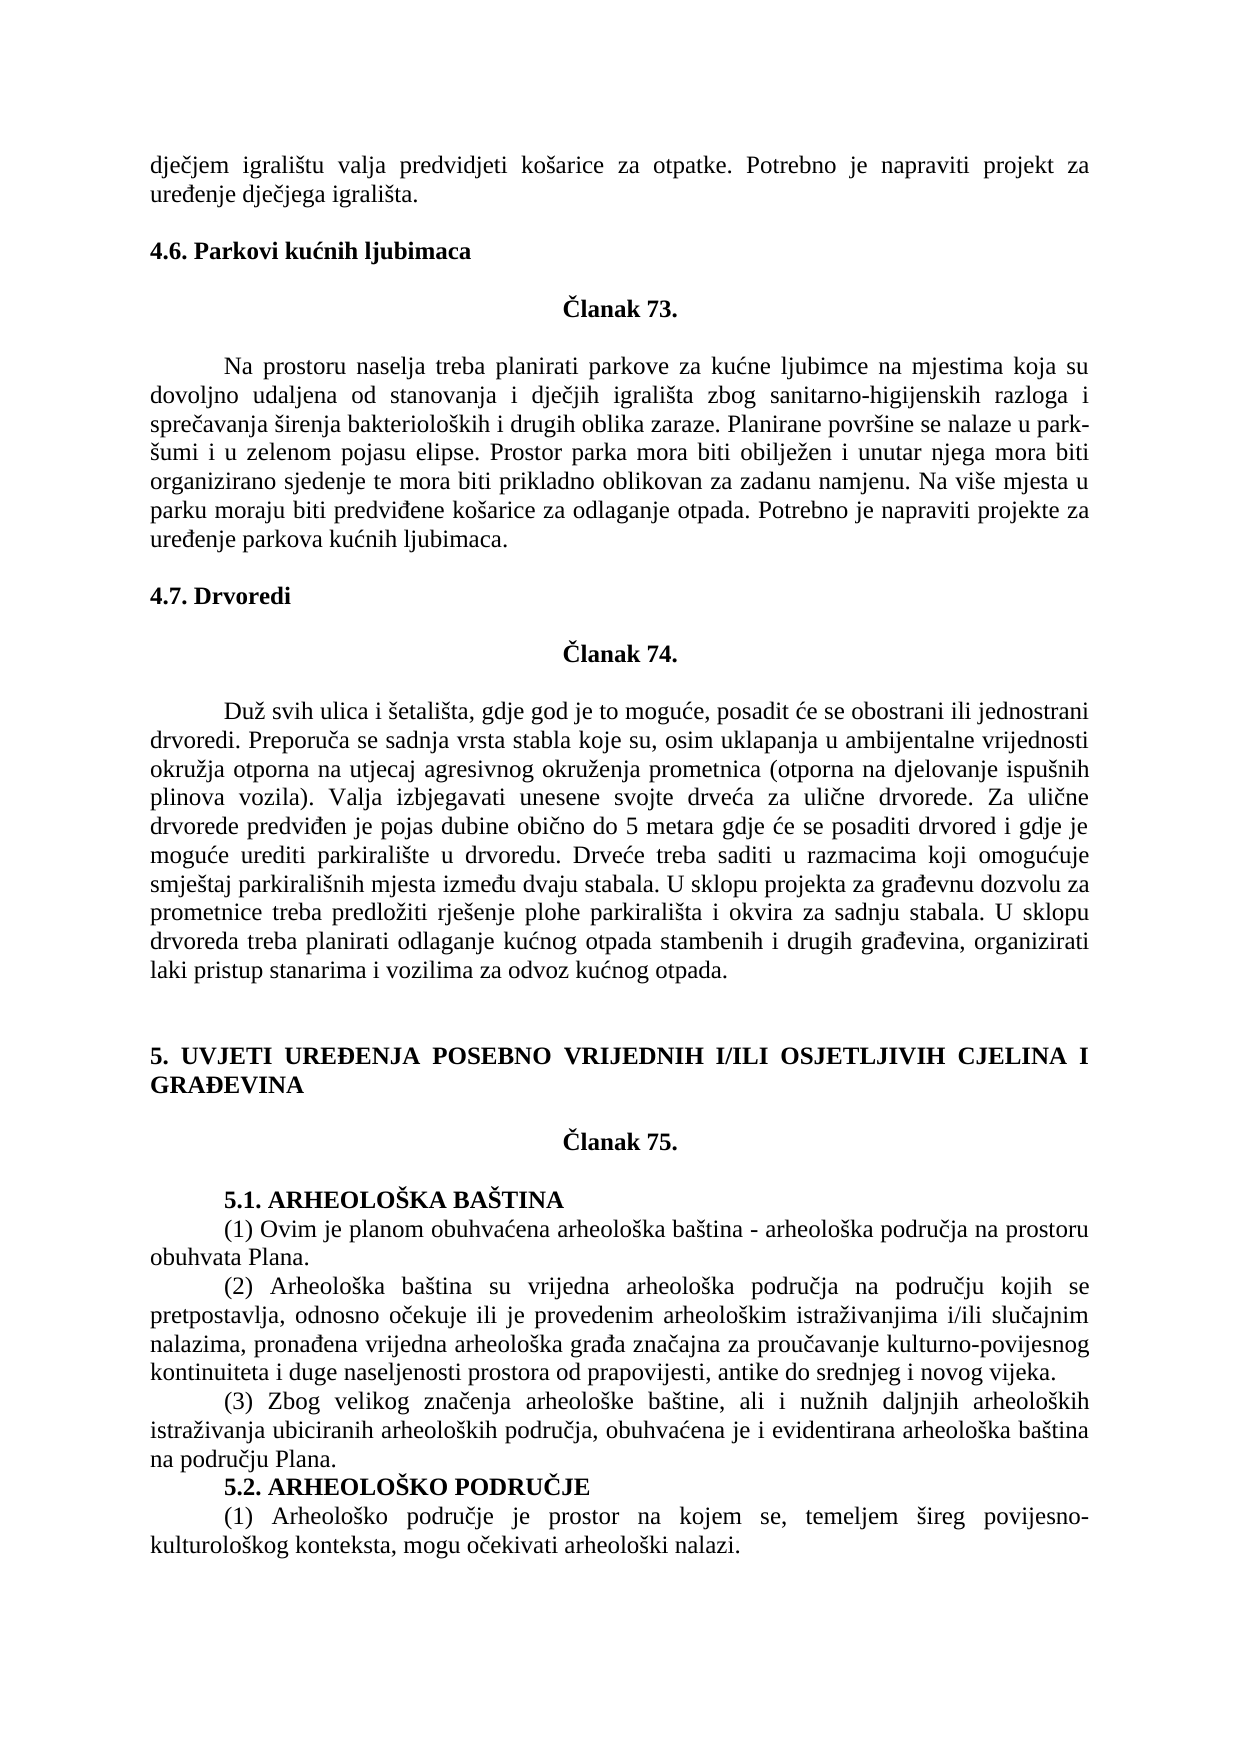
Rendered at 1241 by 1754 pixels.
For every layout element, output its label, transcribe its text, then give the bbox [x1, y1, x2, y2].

text 5.2. ARHEOLOŠKO PODRUČJE [150, 1472, 1090, 1501]
text (1) Ovim je planom obuhvaćena arheološka baština - arheološka područja na prostoru obuhvata Plana. [150, 1214, 1090, 1271]
text 4.6. Parkovi kućnih ljubimaca [150, 236, 1090, 265]
text (3) Zbog velikog značenja arheološke baštine, ali i nužnih daljnjih arheoloških istraživanja ubiciranih arheoloških područja, obuhvaćena je i evidentirana arheološka baština na području Plana. [150, 1386, 1090, 1472]
text (1) Arheološko područje je prostor na kojem se, temeljem šireg povijesno-kulturološkog konteksta, mogu očekivati arheološki nalazi. [150, 1501, 1090, 1559]
text 5.1. ARHEOLOŠKA BAŠTINA [150, 1185, 1090, 1214]
text Članak 73. [150, 294, 1090, 322]
text 4.7. Drvoredi [150, 581, 1090, 610]
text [150, 150, 1090, 207]
text Duž svih ulica i šetališta, gdje god je to moguće, posadit će se obostrani ili jednostrani drvoredi. Preporuča se sadnja vrsta stabla koje su, osim uklapanja u ambijentalne vrijednosti okružja otporna na utjecaj agresivnog okruženja prometnica (otporna na djelovanje ispušnih plinova vozila). Valja izbjegavati unesene svojte drveća za ulične drvorede. Za ulične drvorede predviđen je pojas dubine obično do 5 metara gdje će se posaditi drvored i gdje je moguće urediti parkiralište u drvoredu. Drveće treba saditi u razmacima koji omogućuje smještaj parkirališnih mjesta između dvaju stabala. U sklopu projekta za građevnu dozvolu za prometnice treba predložiti rješenje plohe parkirališta i okvira za sadnju stabala. U sklopu drvoreda treba planirati odlaganje kućnog otpada stambenih i drugih građevina, organizirati laki pristup stanarima i vozilima za odvoz kućnog otpada. [150, 696, 1090, 984]
text (2) Arheološka baština su vrijedna arheološka područja na području kojih se pretpostavlja, odnosno očekuje ili je provedenim arheološkim istraživanjima i/ili slučajnim nalazima, pronađena vrijedna arheološka građa značajna za proučavanje kulturno-povijesnog kontinuiteta i duge naseljenosti prostora od prapovijesti, antike do srednjeg i novog vijeka. [150, 1271, 1090, 1386]
text 5. UVJETI UREĐENJA POSEBNO VRIJEDNIH I/ILI OSJETLJIVIH CJELINA I GRAĐEVINA [150, 1041, 1090, 1099]
text Na prostoru naselja treba planirati parkove za kućne ljubimce na mjestima koja su dovoljno udaljena od stanovanja i dječjih igrališta zbog sanitarno-higijenskih razloga i sprečavanja širenja bakterioloških i drugih oblika zaraze. Planirane površine se nalaze u park-šumi i u zelenom pojasu elipse. Prostor parka mora biti obilježen i unutar njega mora biti organizirano sjedenje te mora biti prikladno oblikovan za zadanu namjenu. Na više mjesta u parku moraju biti predviđene košarice za odlaganje otpada. Potrebno je napraviti projekte za uređenje parkova kućnih ljubimaca. [150, 351, 1090, 552]
text Članak 75. [150, 1127, 1090, 1156]
text Članak 74. [150, 639, 1090, 667]
